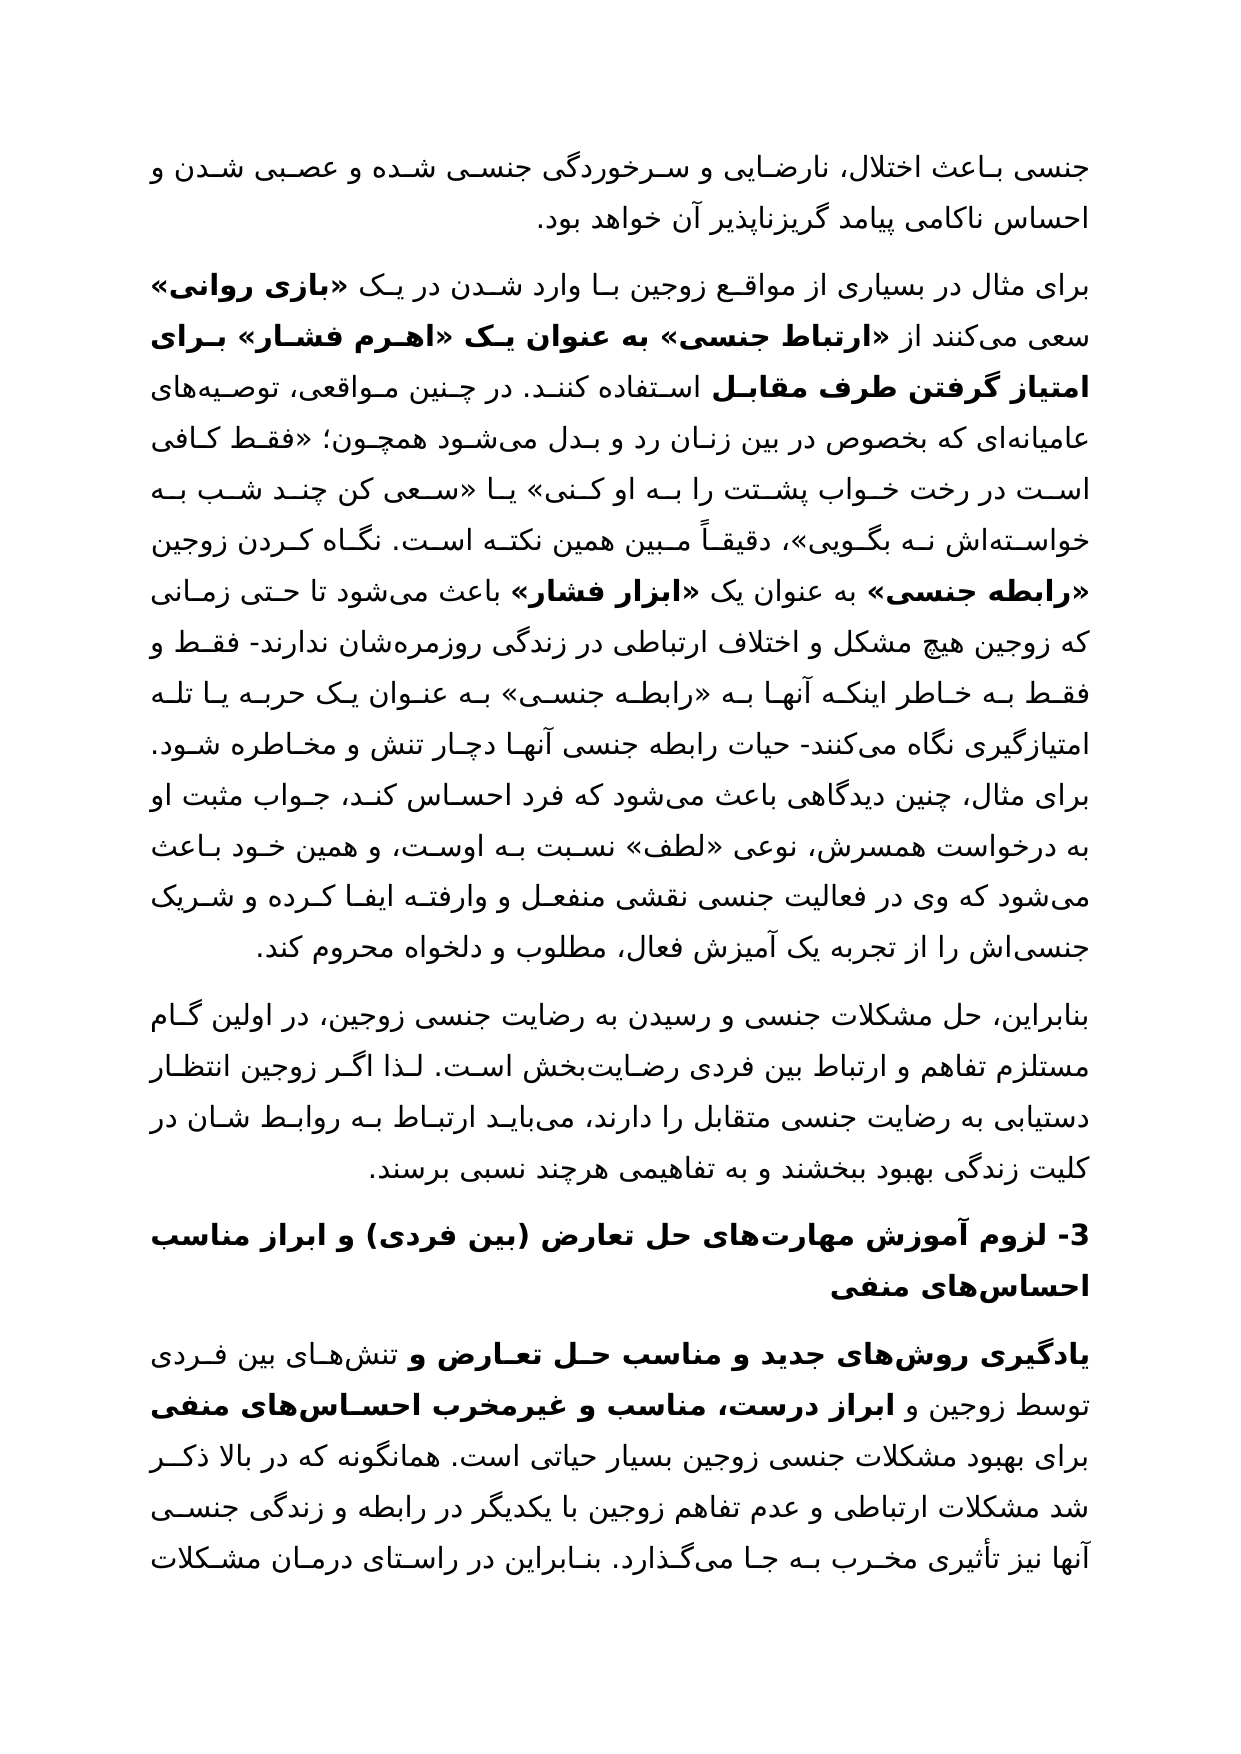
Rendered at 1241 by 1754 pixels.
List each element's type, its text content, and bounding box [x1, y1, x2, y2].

text بنابراین، حل مشکلات جنسی و رسیدن به رضایت جنسی زوجین، در اولین گام مستلزم تفاهم و ارتباط بین فردی رضایت‌بخش است. لذا اگر زوجین انتظار دستیابی به رضایت جنسی متقابل را دارند، می‌باید ارتباط به روابط شان در کلیت زندگی بهبود ببخشند و به تفاهیمی هرچند نسبی برسند. [150, 998, 1090, 1185]
text برای مثال در بسیاری از مواقع زوجین با وارد شدن در یک «بازی روانی» سعی می‌کنند از «ارتباط جنسی» به عنوان یک «اهرم فشار» برای امتیاز گرفتن طرف مقابل استفاده کنند. در چنین مواقعی، توصیه‌های عامیانه‌ای که بخصوص در بین زنان رد و بدل می‌شود همچون؛ «فقط کافی است در رخت خواب پشتت را به او کنی» یا «سعی کن چند شب به خواسته‌اش نه بگویی»، دقیقاً مبین همین نکته است. نگاه کردن زوجین «رابطه جنسی» به عنوان یک «ابزار فشار» باعث می‌شود تا حتی زمانی که زوجین هیچ مشکل و اختلاف ارتباطی در زندگی روزمره‌شان ندارند- فقط و فقط به خاطر اینکه آنها به «رابطه جنسی» به عنوان یک حربه یا تله امتیازگیری نگاه می‌کنند- حیات رابطه جنسی آنها دچار تنش و مخاطره شود. برای مثال، چنین دیدگاهی باعث می‌شود که فرد احساس کند، جواب مثبت او به درخواست همسرش، نوعی «لطف» نسبت به اوست، و همین خود باعث می‌شود که وی در فعالیت جنسی نقشی منفعل و وارفته ایفا کرده و شریک جنسی‌اش را از تجربه یک آمیزش فعال، مطلوب و دلخواه محروم کند. [150, 268, 1090, 965]
text 3- لزوم آموزش مهارت‌های حل تعارض (بین فردی) و ابراز مناسب احساس‌های منفی [150, 1219, 1090, 1304]
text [150, 150, 1090, 235]
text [150, 1337, 1090, 1575]
